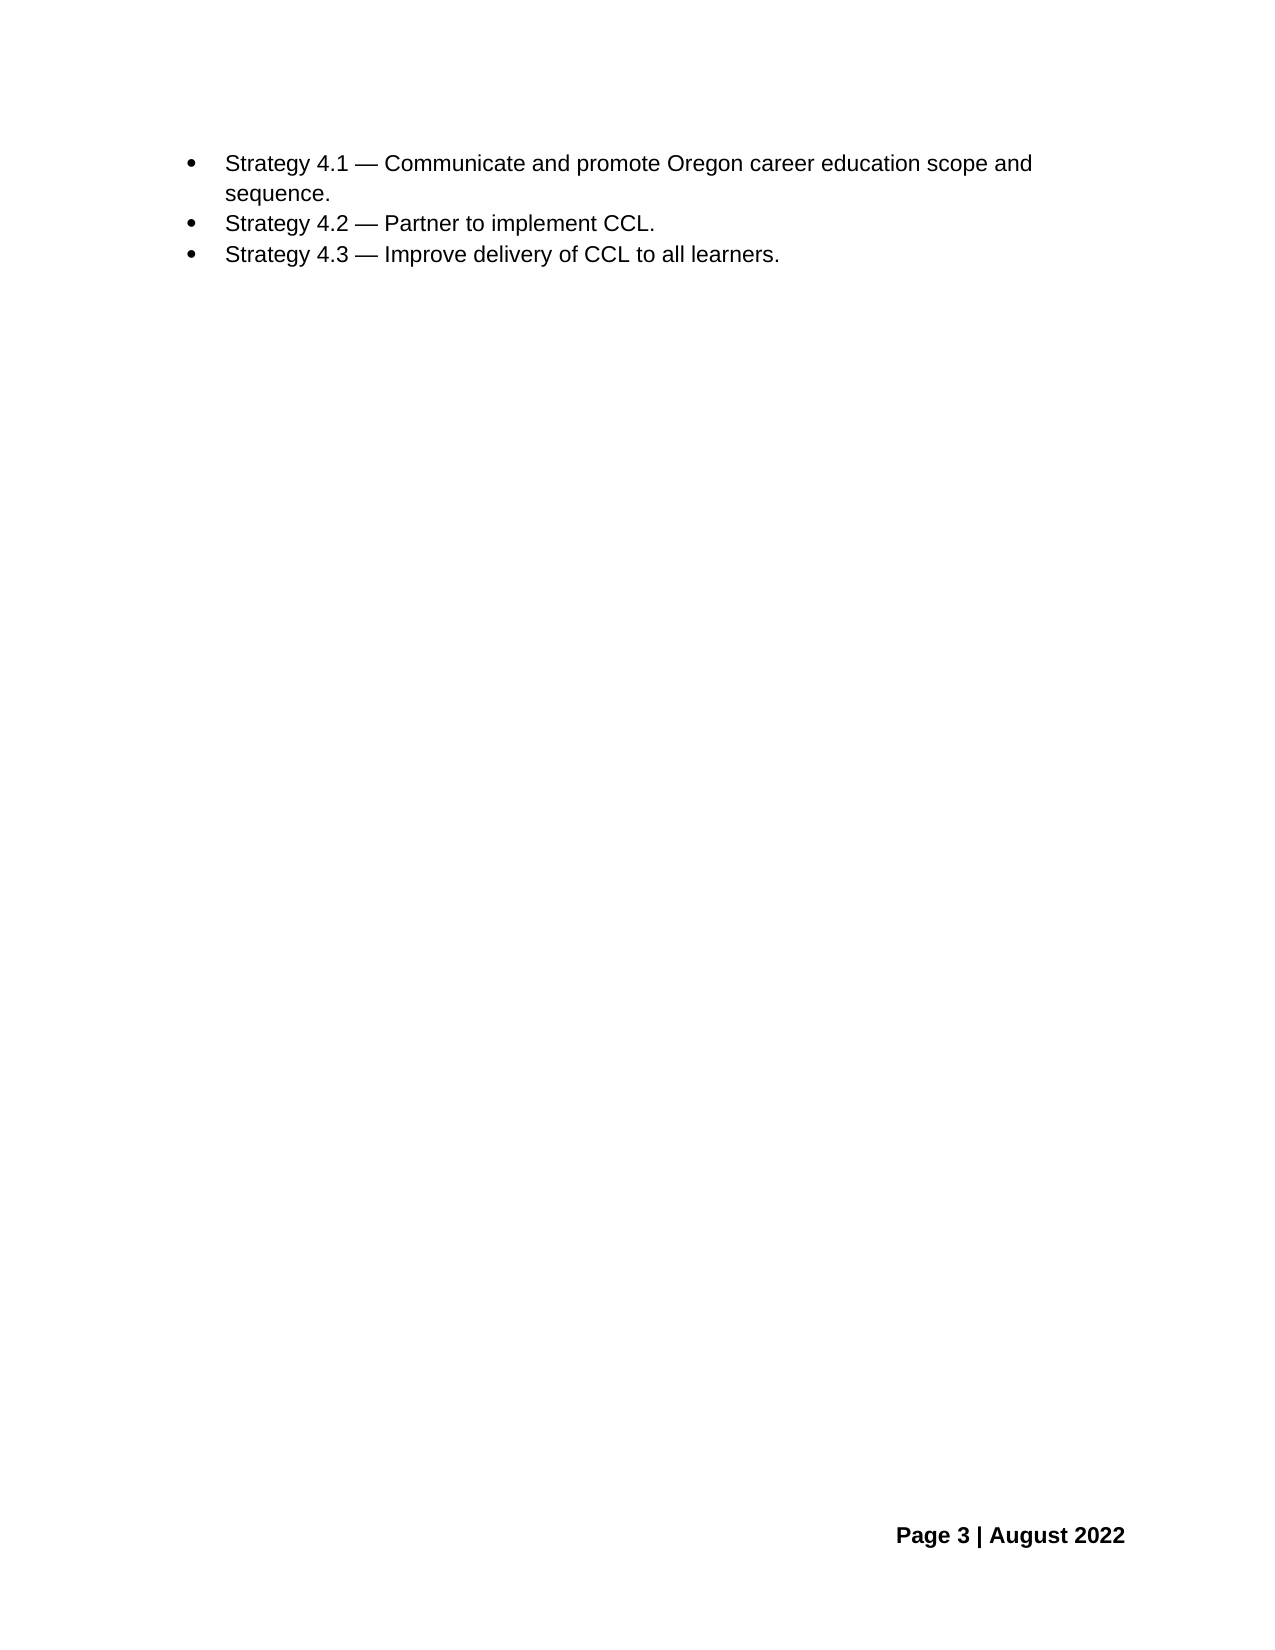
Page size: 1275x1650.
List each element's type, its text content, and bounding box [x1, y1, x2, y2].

list Strategy 4.2 — Partner to implement CCL. [187, 210, 1125, 237]
list Strategy 4.3 — Improve delivery of CCL to all learners. [187, 241, 1125, 267]
list Strategy 4.1 — Communicate and promote Oregon career education scope and sequence. [187, 150, 1125, 207]
